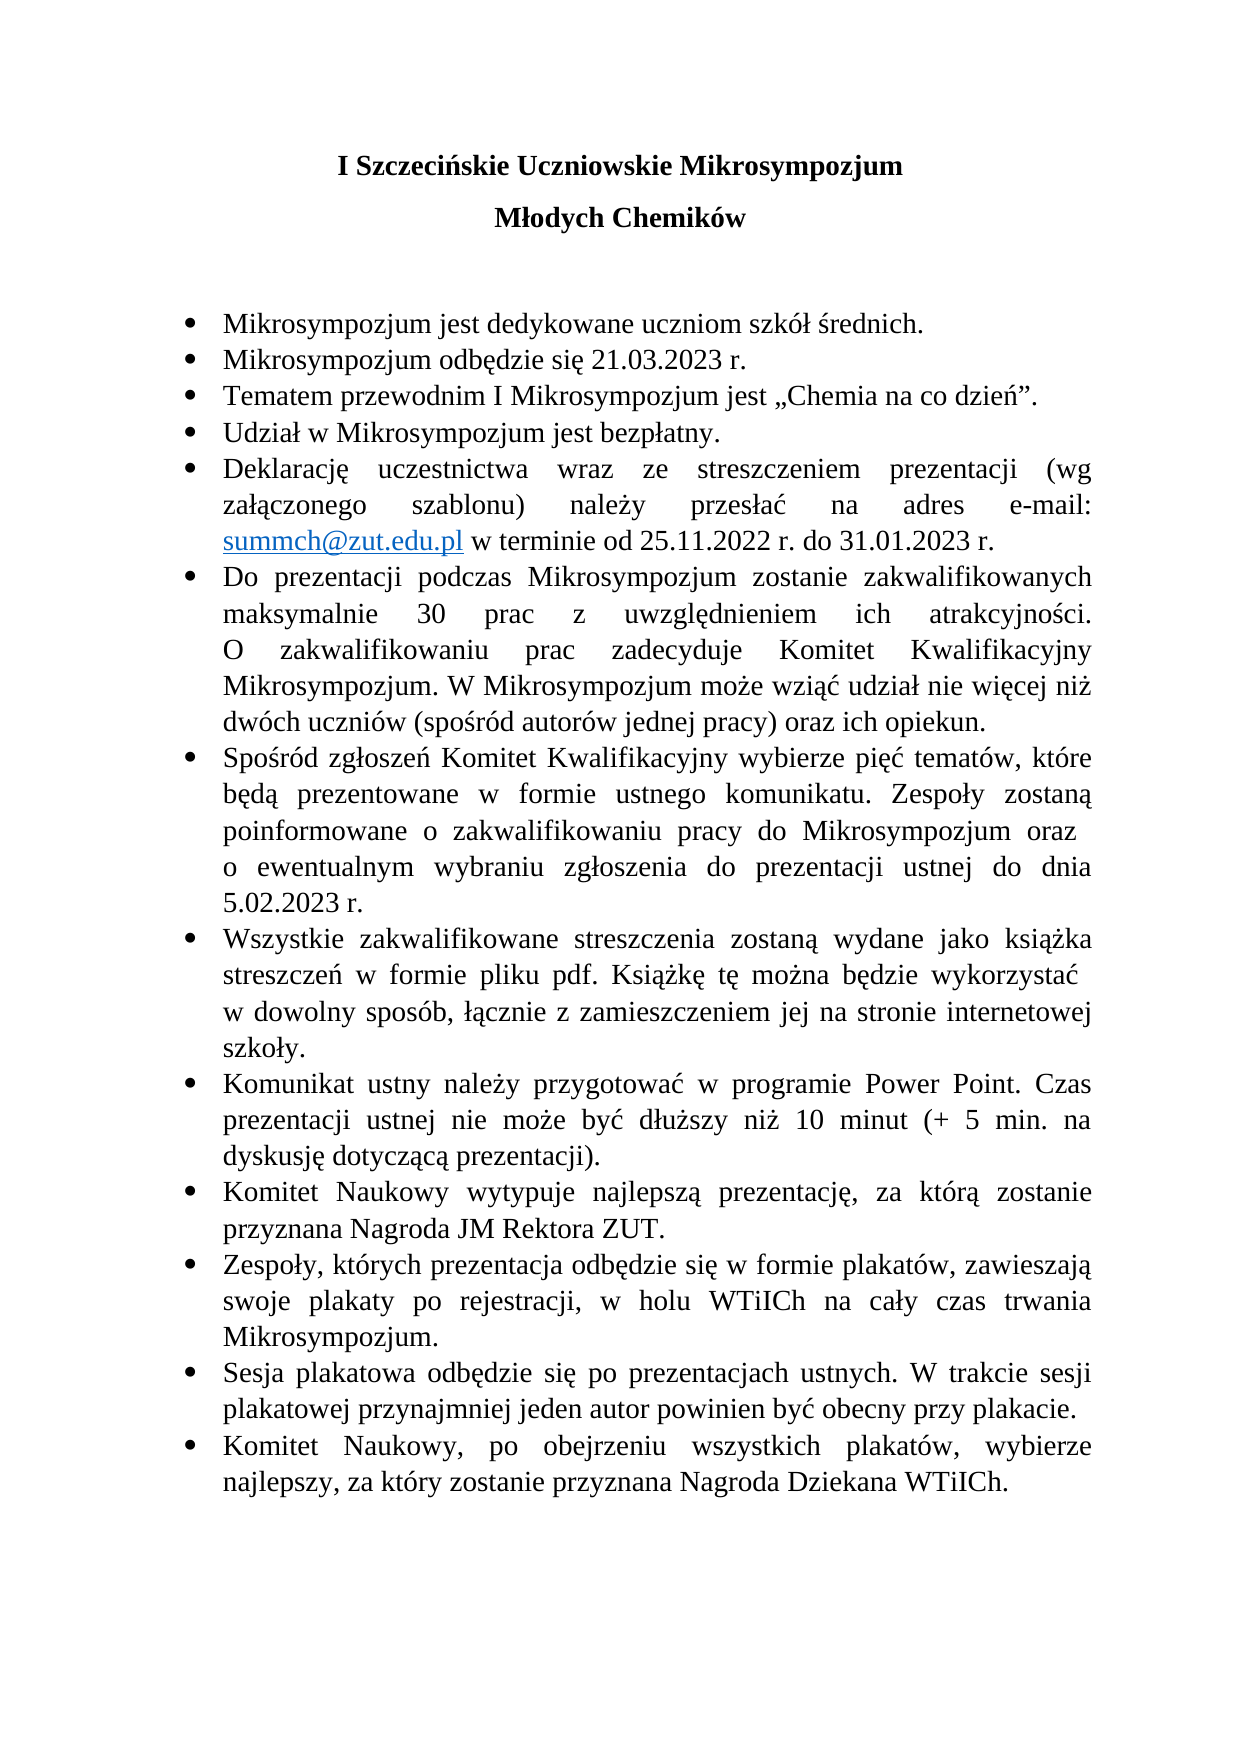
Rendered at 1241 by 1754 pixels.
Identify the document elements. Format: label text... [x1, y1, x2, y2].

list Komunikat ustny należy przygotować w programie Power Point. Czas prezentacji ustnej nie może być dłuższy niż 10 minut (+ 5 min. na dyskusję dotyczącą prezentacji). [185, 1066, 1093, 1172]
list Wszystkie zakwalifikowane streszczenia zostaną wydane jako książka streszczeń w formie pliku pdf. Książkę tę można będzie wykorzystać w dowolny sposób, łącznie z zamieszczeniem jej na stronie internetowej szkoły. [185, 921, 1093, 1063]
text Młodych Chemików [148, 200, 1093, 234]
list Spośród zgłoszeń Komitet Kwalifikacyjny wybierze pięć tematów, które będą prezentowane w formie ustnego komunikatu. Zespoły zostaną poinformowane o zakwalifikowaniu pracy do Mikrosympozjum oraz o ewentualnym wybraniu zgłoszenia do prezentacji ustnej do dnia 5.02.2023 r. [185, 740, 1093, 919]
list Mikrosympozjum odbędzie się 21.03.2023 r. [185, 342, 1093, 376]
list Tematem przewodnim I Mikrosympozjum jest „Chemia na co dzień”. [185, 378, 1093, 412]
list Deklarację uczestnictwa wraz ze streszczeniem prezentacji (wg załączonego szablonu) należy przesłać na adres e-mail: summch@zut.edu.pl w terminie od 25.11.2022 r. do 31.01.2023 r. [185, 451, 1093, 557]
list Komitet Naukowy wytypuje najlepszą prezentację, za którą zostanie przyznana Nagroda JM Rektora ZUT. [185, 1174, 1093, 1244]
list Do prezentacji podczas Mikrosympozjum zostanie zakwalifikowanych maksymalnie 30 prac z uwzględnieniem ich atrakcyjności. O zakwalifikowaniu prac zadecyduje Komitet Kwalifikacyjny Mikrosympozjum. W Mikrosympozjum może wziąć udział nie więcej niż dwóch uczniów (spośród autorów jednej pracy) oraz ich opiekun. [185, 559, 1093, 738]
list Mikrosympozjum jest dedykowane uczniom szkół średnich. [185, 306, 1093, 340]
list Komitet Naukowy, po obejrzeniu wszystkich plakatów, wybierze najlepszy, za który zostanie przyznana Nagroda Dziekana WTiICh. [185, 1428, 1093, 1498]
list Sesja plakatowa odbędzie się po prezentacjach ustnych. W trakcie sesji plakatowej przynajmniej jeden autor powinien być obecny przy plakacie. [185, 1355, 1093, 1425]
text I Szczecińskie Uczniowskie Mikrosympozjum [148, 148, 1093, 181]
list Zespoły, których prezentacja odbędzie się w formie plakatów, zawieszają swoje plakaty po rejestracji, w holu WTiICh na cały czas trwania Mikrosympozjum. [185, 1247, 1093, 1353]
list Udział w Mikrosympozjum jest bezpłatny. [185, 415, 1093, 448]
